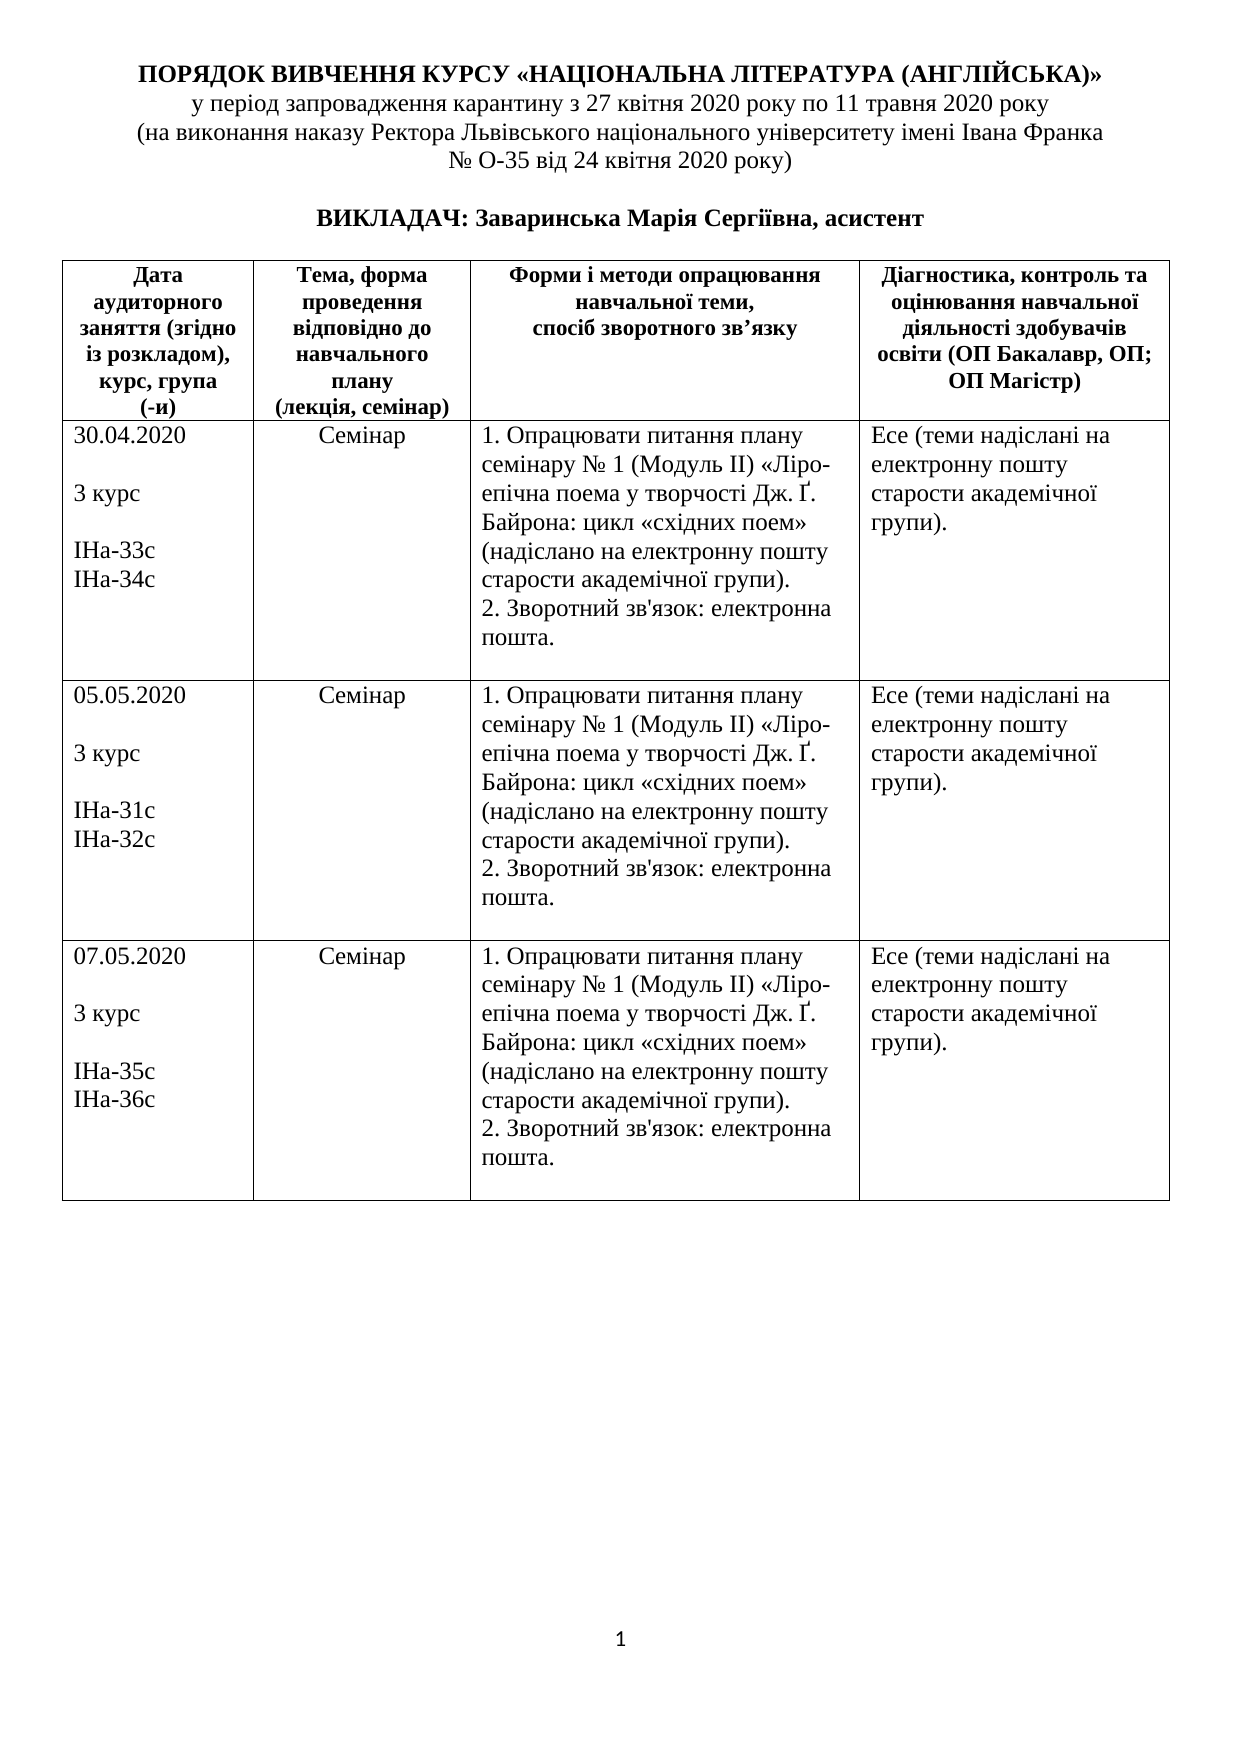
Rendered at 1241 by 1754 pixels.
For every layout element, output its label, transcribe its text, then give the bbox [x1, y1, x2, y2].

table_cell 1. Опрацювати питання плану семінару № 1 (Модуль ІІ) «Ліро-епічна поема у творчості Дж. Ґ. Байрона: цикл «східних поем» (надіслано на електронну пошту старости академічної групи). 2. Зворотний зв'язок: електронна пошта. [471, 941, 859, 1200]
table_cell Есе (теми надіслані на електронну пошту старости академічної групи). [860, 421, 1169, 679]
table_cell Семінар [254, 941, 470, 1200]
table_cell Есе (теми надіслані на електронну пошту старости академічної групи). [860, 681, 1169, 940]
table_cell 05.05.2020 3 курс ІНа-31с ІНа-32с [63, 681, 253, 940]
text у період запровадження карантину з 27 квітня 2020 року по 11 травня 2020 року [118, 88, 1122, 117]
table_cell Есе (теми надіслані на електронну пошту старости академічної групи). [860, 941, 1169, 1200]
text ВИКЛАДАЧ: Заваринська Марія Сергіївна, асистент [118, 203, 1122, 232]
text № О-35 від 24 квітня 2020 року) [118, 145, 1122, 174]
table_header Дата аудиторного заняття (згідно із розкладом), курс, група (-и) [63, 261, 253, 419]
text ПОРЯДОК ВИВЧЕННЯ КУРСУ «НАЦІОНАЛЬНА ЛІТЕРАТУРА (АНГЛІЙСЬКА)» [118, 59, 1122, 88]
table_cell Семінар [254, 681, 470, 940]
table_cell 1. Опрацювати питання плану семінару № 1 (Модуль ІІ) «Ліро-епічна поема у творчості Дж. Ґ. Байрона: цикл «східних поем» (надіслано на електронну пошту старости академічної групи). 2. Зворотний зв'язок: електронна пошта. [471, 421, 859, 679]
table_cell Семінар [254, 421, 470, 679]
table_header Діагностика, контроль та оцінювання навчальної діяльності здобувачів освіти (ОП Бакалавр, ОП; ОП Магістр) [860, 261, 1169, 419]
table_cell 30.04.2020 3 курс ІНа-33с ІНа-34с [63, 421, 253, 679]
table_header Тема, форма проведення відповідно до навчального плану (лекція, семінар) [254, 261, 470, 419]
table_header Форми і методи опрацювання навчальної теми, спосіб зворотного зв’язку [471, 261, 859, 419]
text (на виконання наказу Ректора Львівського національного університету імені Івана Франка [118, 117, 1122, 145]
table_cell 1. Опрацювати питання плану семінару № 1 (Модуль ІІ) «Ліро-епічна поема у творчості Дж. Ґ. Байрона: цикл «східних поем» (надіслано на електронну пошту старости академічної групи). 2. Зворотний зв'язок: електронна пошта. [471, 681, 859, 940]
table_cell 07.05.2020 3 курс ІНа-35с ІНа-36с [63, 941, 253, 1200]
